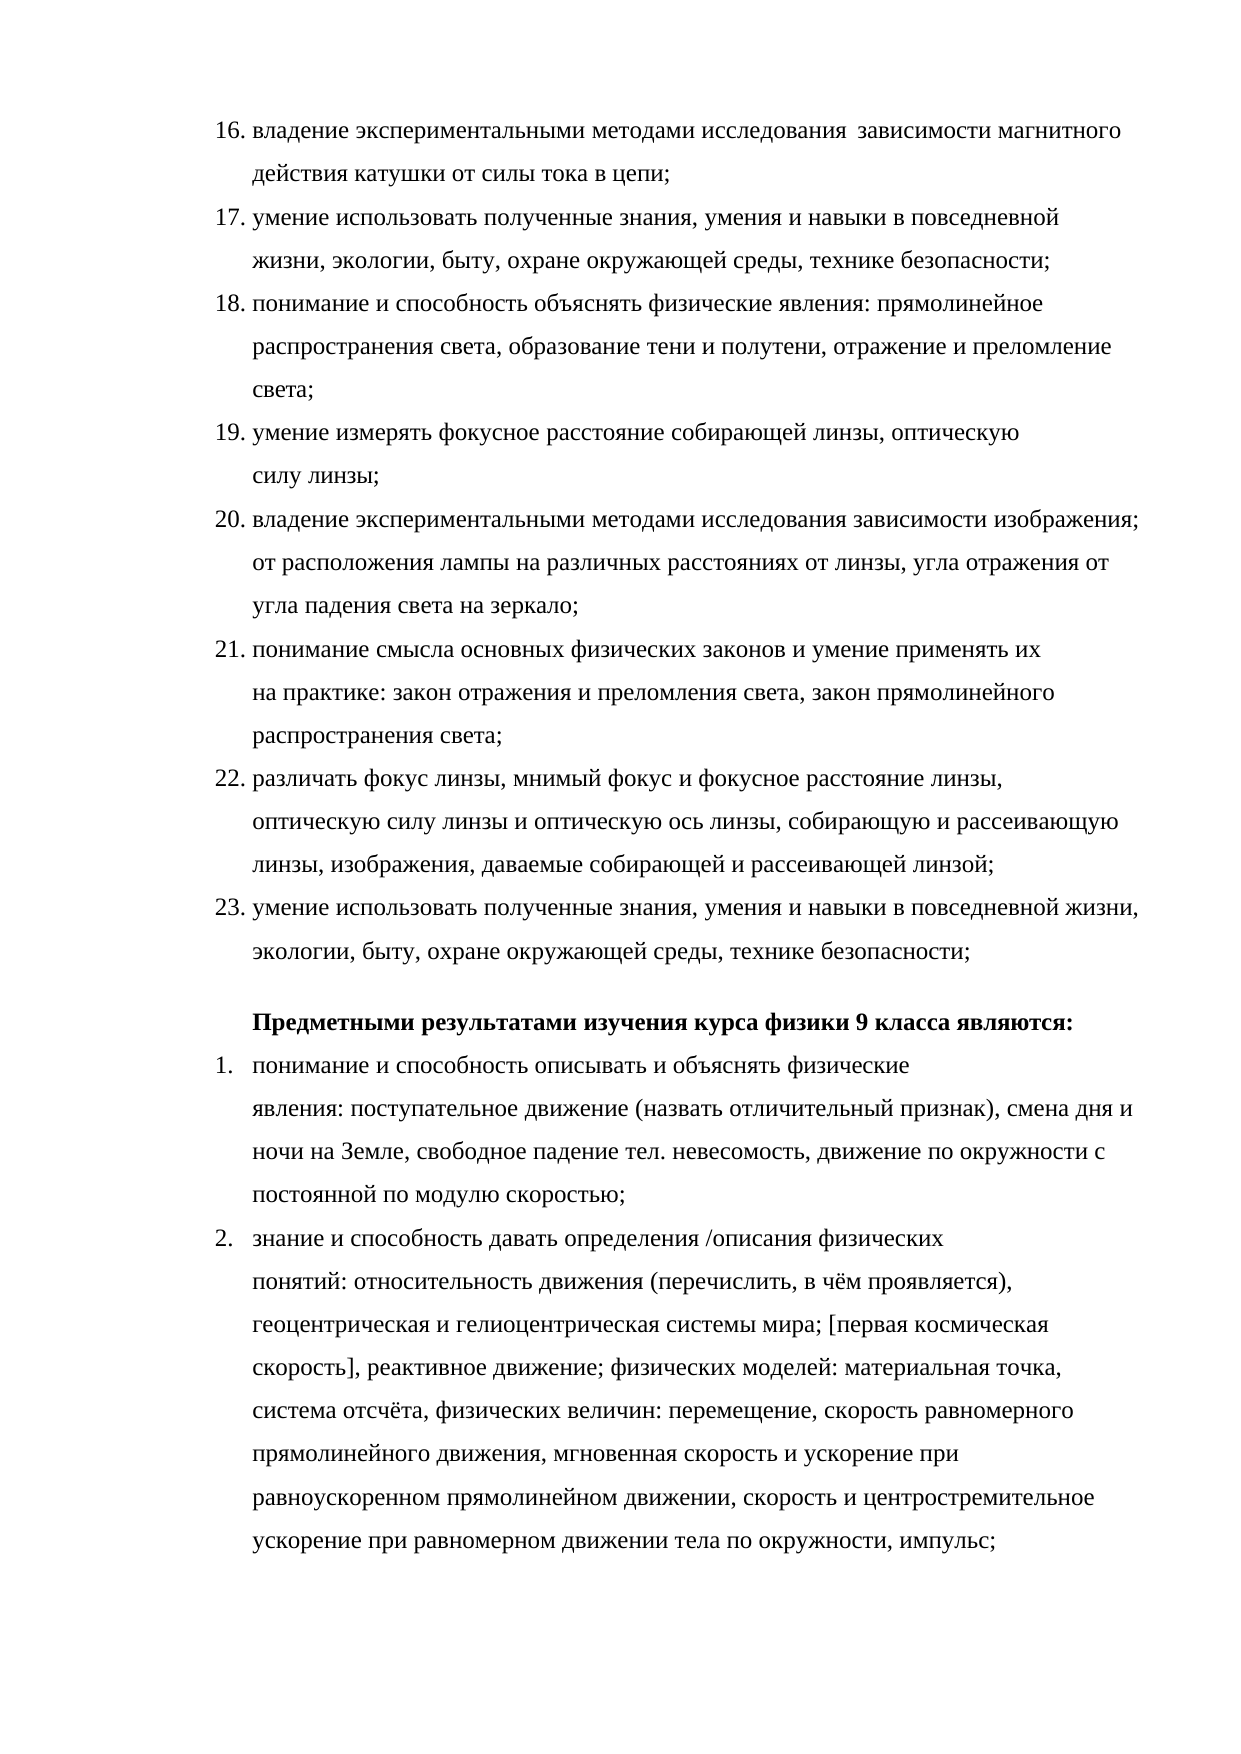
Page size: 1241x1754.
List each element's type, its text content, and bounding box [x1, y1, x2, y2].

list знание и способность давать определения /описания физических понятий: относительность движения (перечислить, в чём проявляется), [214, 1223, 1013, 1295]
text явления: поступательное движение (назвать отличительный признак), смена дня и ночи на Земле, свободное падение тел. невесомость, движение по окружности с постоянной по модулю скоростью; [252, 1093, 1149, 1208]
list понимание и способность объяснять физические явления: прямолинейное распространения света, образование тени и полутени, отражение и преломление света; [214, 288, 1112, 403]
list понимание и способность описывать и объяснять физические [214, 1050, 1194, 1079]
text Предметными результатами изучения курса физики 9 класса являются: [252, 1007, 1194, 1036]
list различать фокус линзы, мнимый фокус и фокусное расстояние линзы, оптическую силу линзы и оптическую ось линзы, собирающую и рассеивающую линзы, изображения, даваемые собирающей и рассеивающей линзой; [214, 763, 1136, 878]
list понимание смысла основных физических законов и умение применять их на практике: закон отражения и преломления света, закон прямолинейного распространения света; [214, 634, 1071, 749]
text геоцентрическая и гелиоцентрическая системы мира; [первая космическая скорость], реактивное движение; физических моделей: материальная точка, система отсчёта, физических величин: перемещение, скорость равномерного прямолинейного движения, мгновенная скорость и ускорение при равноускоренном прямолинейном движении, скорость и центростремительное ускорение при равномерном движении тела по окружности, импульс; [252, 1309, 1098, 1553]
list умение измерять фокусное расстояние собирающей линзы, оптическую силу линзы; [214, 417, 1075, 489]
list умение использовать полученные знания, умения и навыки в повседневной жизни, экологии, быту, охране окружающей среды, технике безопасности; [214, 202, 1138, 274]
list владение экспериментальными методами исследования зависимости магнитного действия катушки от силы тока в цепи; [214, 115, 1123, 187]
list умение использовать полученные знания, умения и навыки в повседневной жизни, экологии, быту, охране окружающей среды, технике безопасности; [214, 892, 1139, 964]
list владение экспериментальными методами исследования зависимости изображения; от расположения лампы на различных расстояниях от линзы, угла отражения от угла падения света на зеркало; [214, 504, 1140, 619]
